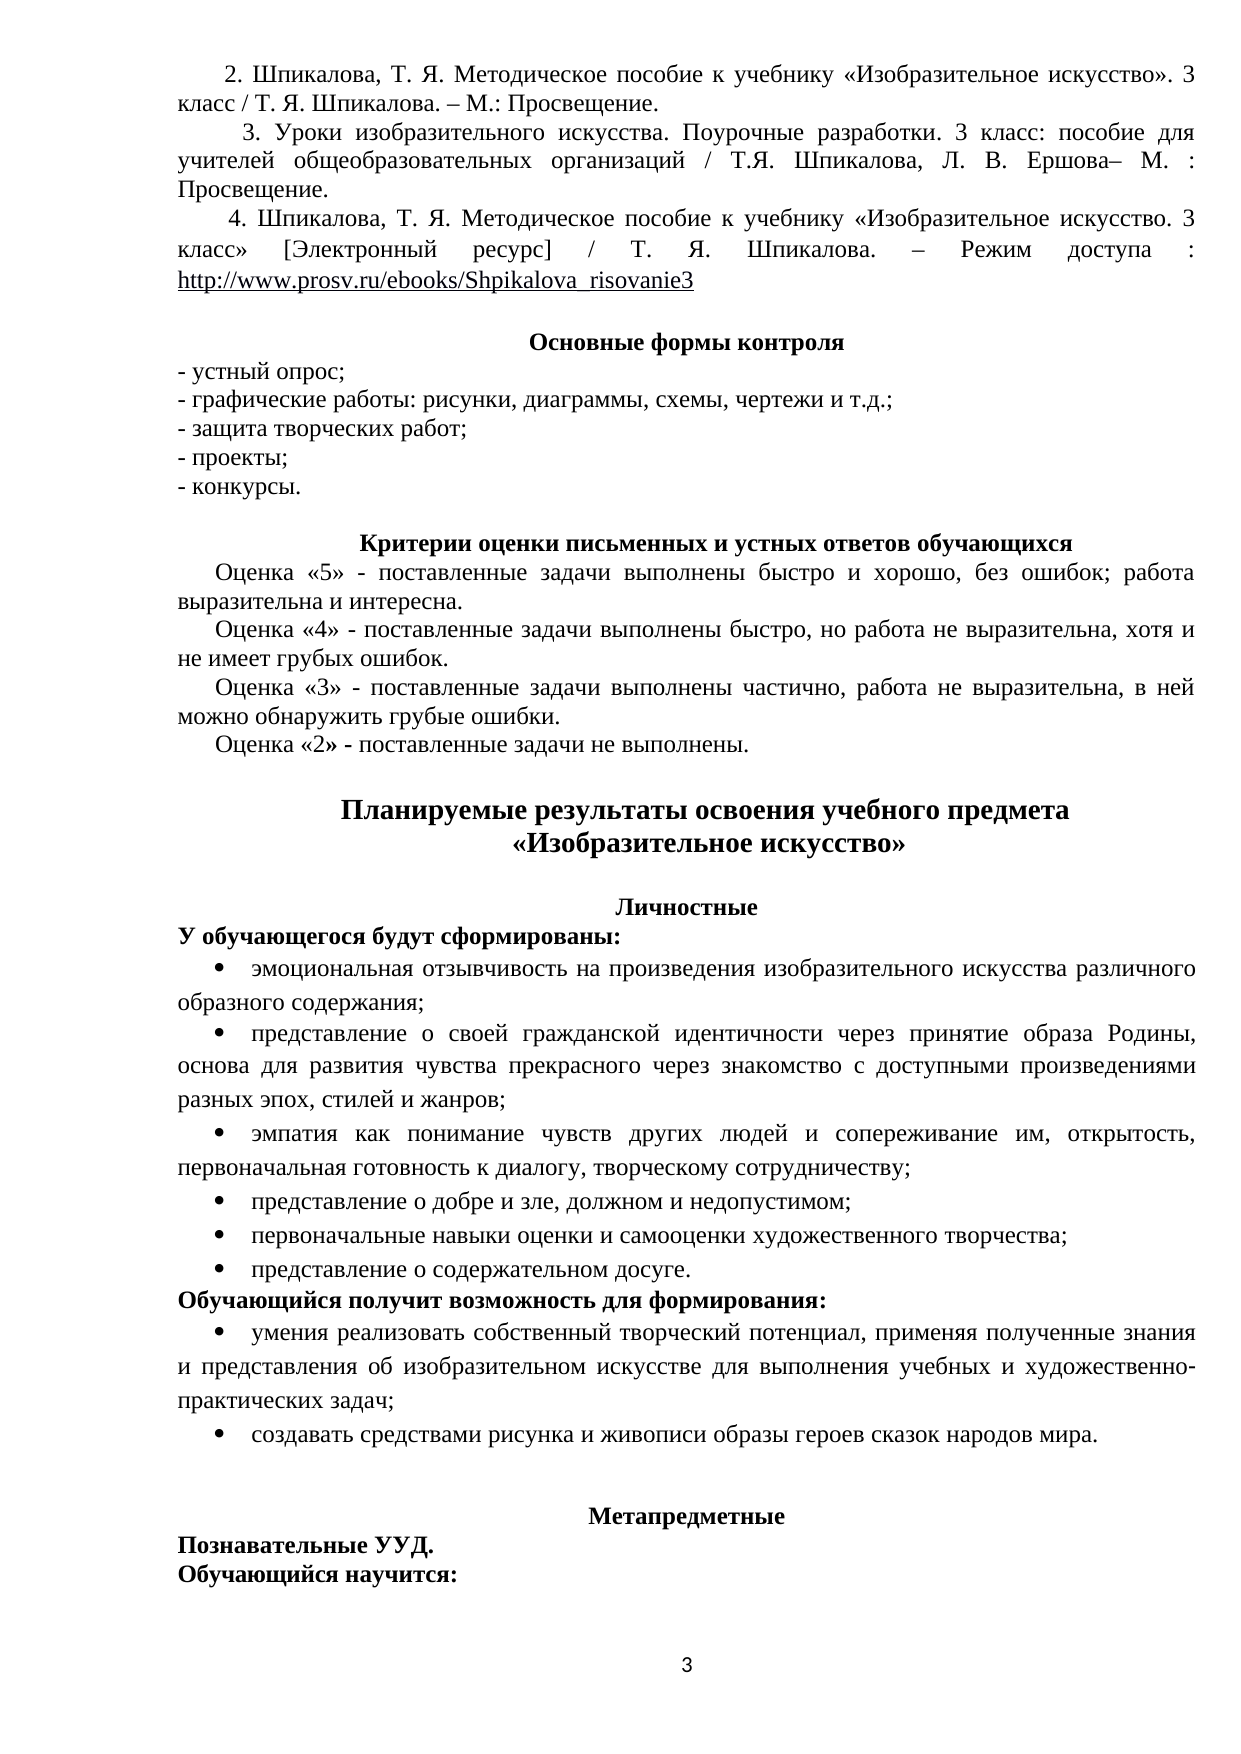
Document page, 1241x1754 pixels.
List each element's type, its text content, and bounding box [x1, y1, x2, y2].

text 4. Шпикалова, Т. Я. Методическое пособие к учебнику «Изобразительное искусство. 3 класс» [Электронный ресурс] / Т. Я. Шпикалова. – Режим доступа : http://www.prosv.ru/ebooks/Shpikalova_risovanie3 [177, 203, 1196, 294]
text 3. Уроки изобразительного искусства. Поурочные разработки. 3 класс: пособие для учителей общеобразовательных организаций / Т.Я. Шпикалова, Л. В. Ершова– М. : Просвещение. [177, 117, 1196, 203]
text - проекты; [177, 442, 1196, 471]
text - конкурсы. [177, 471, 1196, 499]
text Личностные [177, 892, 1196, 921]
text - графические работы: рисунки, диаграммы, схемы, чертежи и т.д.; [177, 384, 1196, 413]
text Оценка «3» - поставленные задачи выполнены частично, работа не выразительна, в ней можно обнаружить грубые ошибки. [177, 672, 1196, 729]
text 2. Шпикалова, Т. Я. Методическое пособие к учебнику «Изобразительное искусство». 3 класс / Т. Я. Шпикалова. – М.: Просвещение. [177, 59, 1196, 117]
text «Изобразительное искусство» [177, 825, 1196, 859]
list представление о добре и зле, должном и недопустимом; [177, 1183, 1196, 1217]
text У обучающегося будут сформированы: [177, 921, 1196, 950]
text Критерии оценки письменных и устных ответов обучающихся [177, 528, 1196, 557]
list создавать средствами рисунка и живописи образы героев сказок народов мира. [177, 1416, 1196, 1450]
list эмпатия как понимание чувств других людей и сопереживание им, открытость, первоначальная готовность к диалогу, творческому сотрудничеству; [177, 1115, 1196, 1183]
text - защита творческих работ; [177, 413, 1196, 442]
text Основные формы контроля [177, 327, 1196, 356]
text Обучающийся получит возможность для формирования: [177, 1285, 1196, 1314]
list представление о содержательном досуге. [177, 1251, 1196, 1285]
list умения реализовать собственный творческий потенциал, применяя полученные знания и представления об изобразительном искусстве для выполнения учебных и художественно-практических задач; [177, 1314, 1196, 1416]
list первоначальные навыки оценки и самооценки художественного творчества; [177, 1217, 1196, 1251]
text - устный опрос; [177, 356, 1196, 384]
text Оценка «4» - поставленные задачи выполнены быстро, но работа не выразительна, хотя и не имеет грубых ошибок. [177, 614, 1196, 672]
text Познавательные УУД. [177, 1530, 1196, 1559]
text Оценка «5» - поставленные задачи выполнены быстро и хорошо, без ошибок; работа выразительна и интересна. [177, 557, 1196, 614]
text Планируемые результаты освоения учебного предмета [177, 792, 1196, 825]
text Обучающийся научится: [177, 1559, 1196, 1587]
text Метапредметные [177, 1501, 1196, 1530]
text Оценка «2» - поставленные задачи не выполнены. [177, 729, 1196, 758]
list представление о своей гражданской идентичности через принятие образа Родины, основа для развития чувства прекрасного через знакомство с доступными произведениями разных эпох, стилей и жанров; [177, 1018, 1196, 1115]
list эмоциональная отзывчивость на произведения изобразительного искусства различного образного содержания; [177, 950, 1196, 1018]
